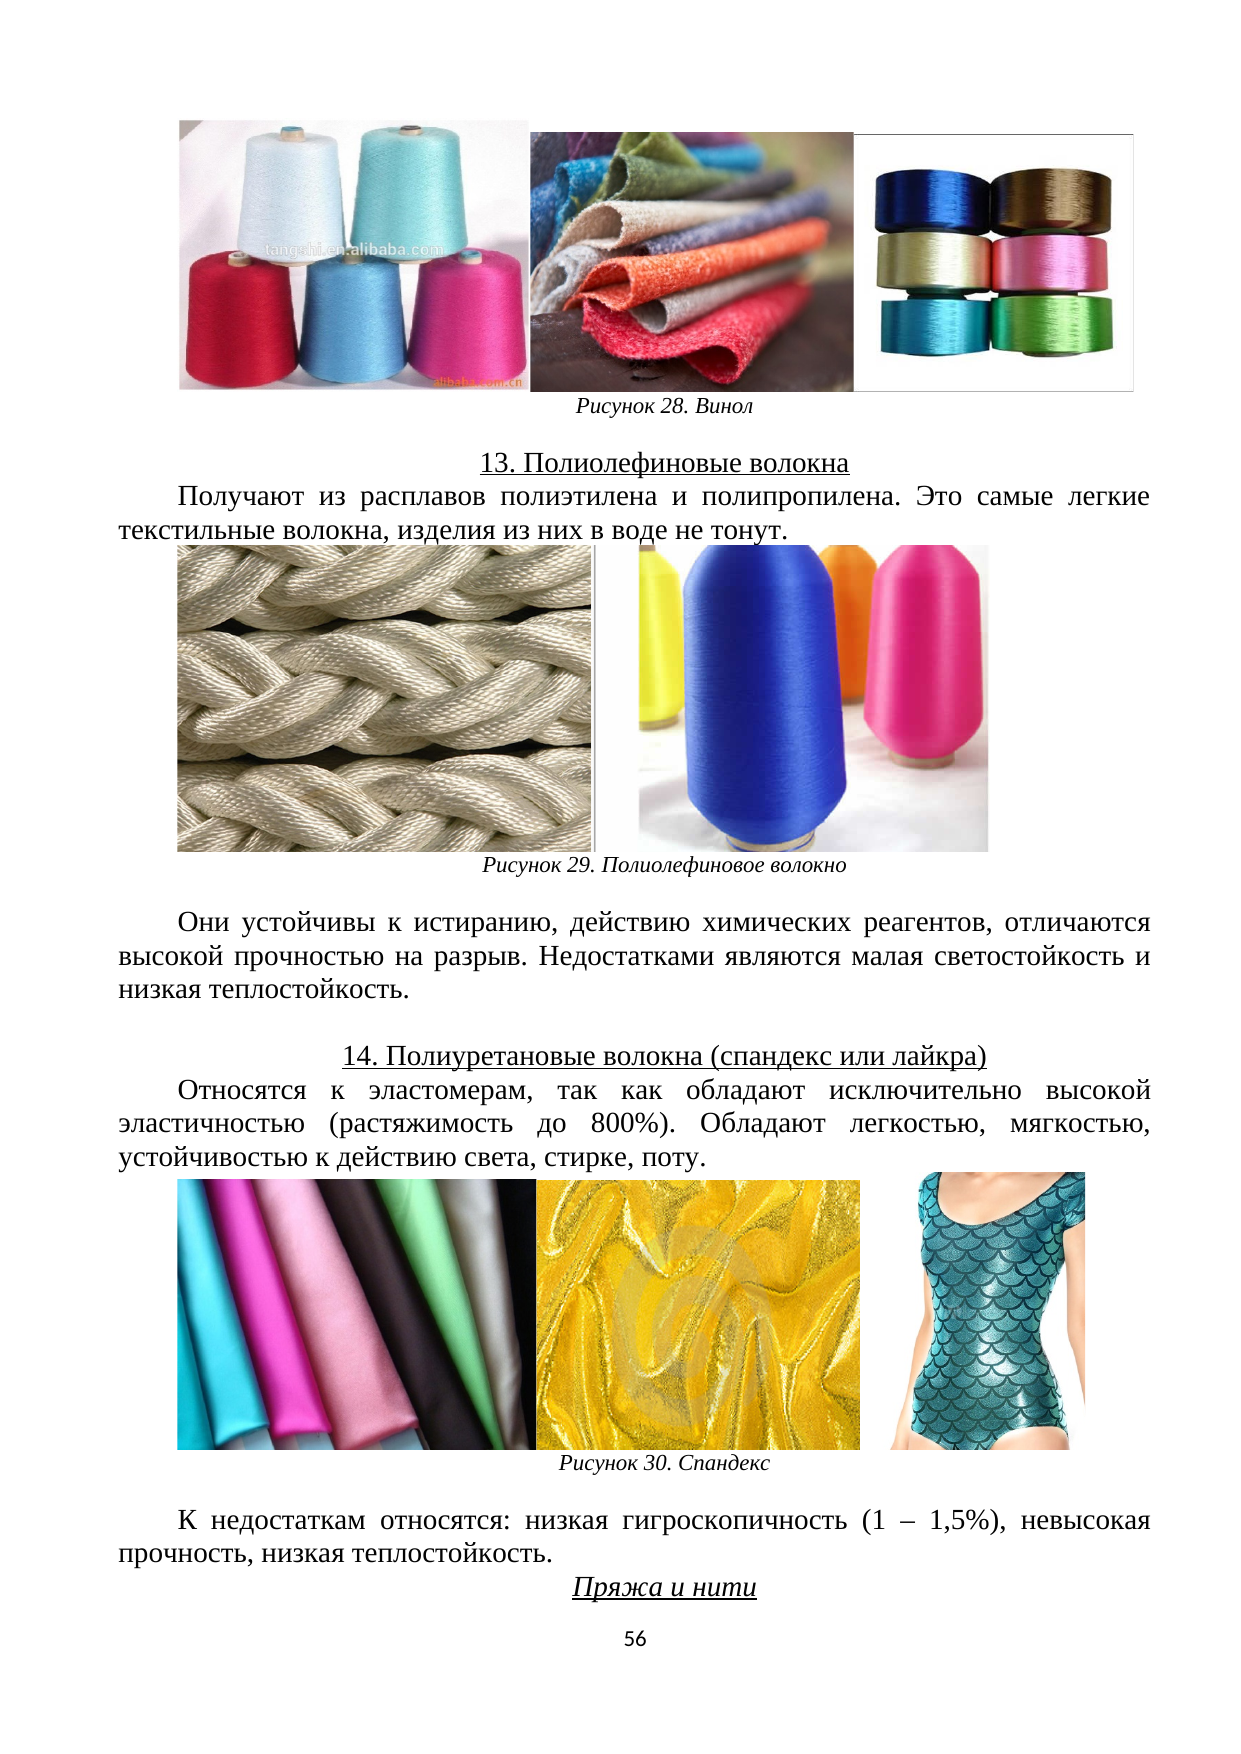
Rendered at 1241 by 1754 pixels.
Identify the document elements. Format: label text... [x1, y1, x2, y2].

text Относятся к эластомерам, так как обладают исключительно высокой эластичностью (растяжимость до 800%). Обладают легкостью, мягкостью, устойчивостью к действию света, стирке, поту. [118, 1072, 1152, 1173]
text 14. Полиуретановые волокна (спандекс или лайкра) [118, 1038, 1152, 1072]
text 13. Полиолефиновые волокна [118, 445, 1152, 478]
text Они устойчивы к истиранию, действию химических реагентов, отличаются высокой прочностью на разрыв. Недостатками являются малая светостойкость и низкая теплостойкость. [118, 904, 1152, 1005]
text Рисунок 30. Спандекс [118, 1449, 1152, 1476]
picture [177, 545, 991, 852]
text К недостаткам относятся: низкая гигроскопичность (1 – 1,5%), невысокая прочность, низкая теплостойкость. [118, 1502, 1152, 1569]
picture [177, 1282, 211, 1450]
text Рисунок 28. Винол [118, 392, 1152, 418]
text Пряжа и нити [118, 1569, 1152, 1602]
picture [177, 118, 1134, 392]
text Рисунок 29. Полиолефиновое волокно [118, 852, 1152, 878]
picture [177, 1172, 1085, 1450]
text Получают из расплавов полиэтилена и полипропилена. Это самые легкие текстильные волокна, изделия из них в воде не тонут. [118, 478, 1152, 545]
